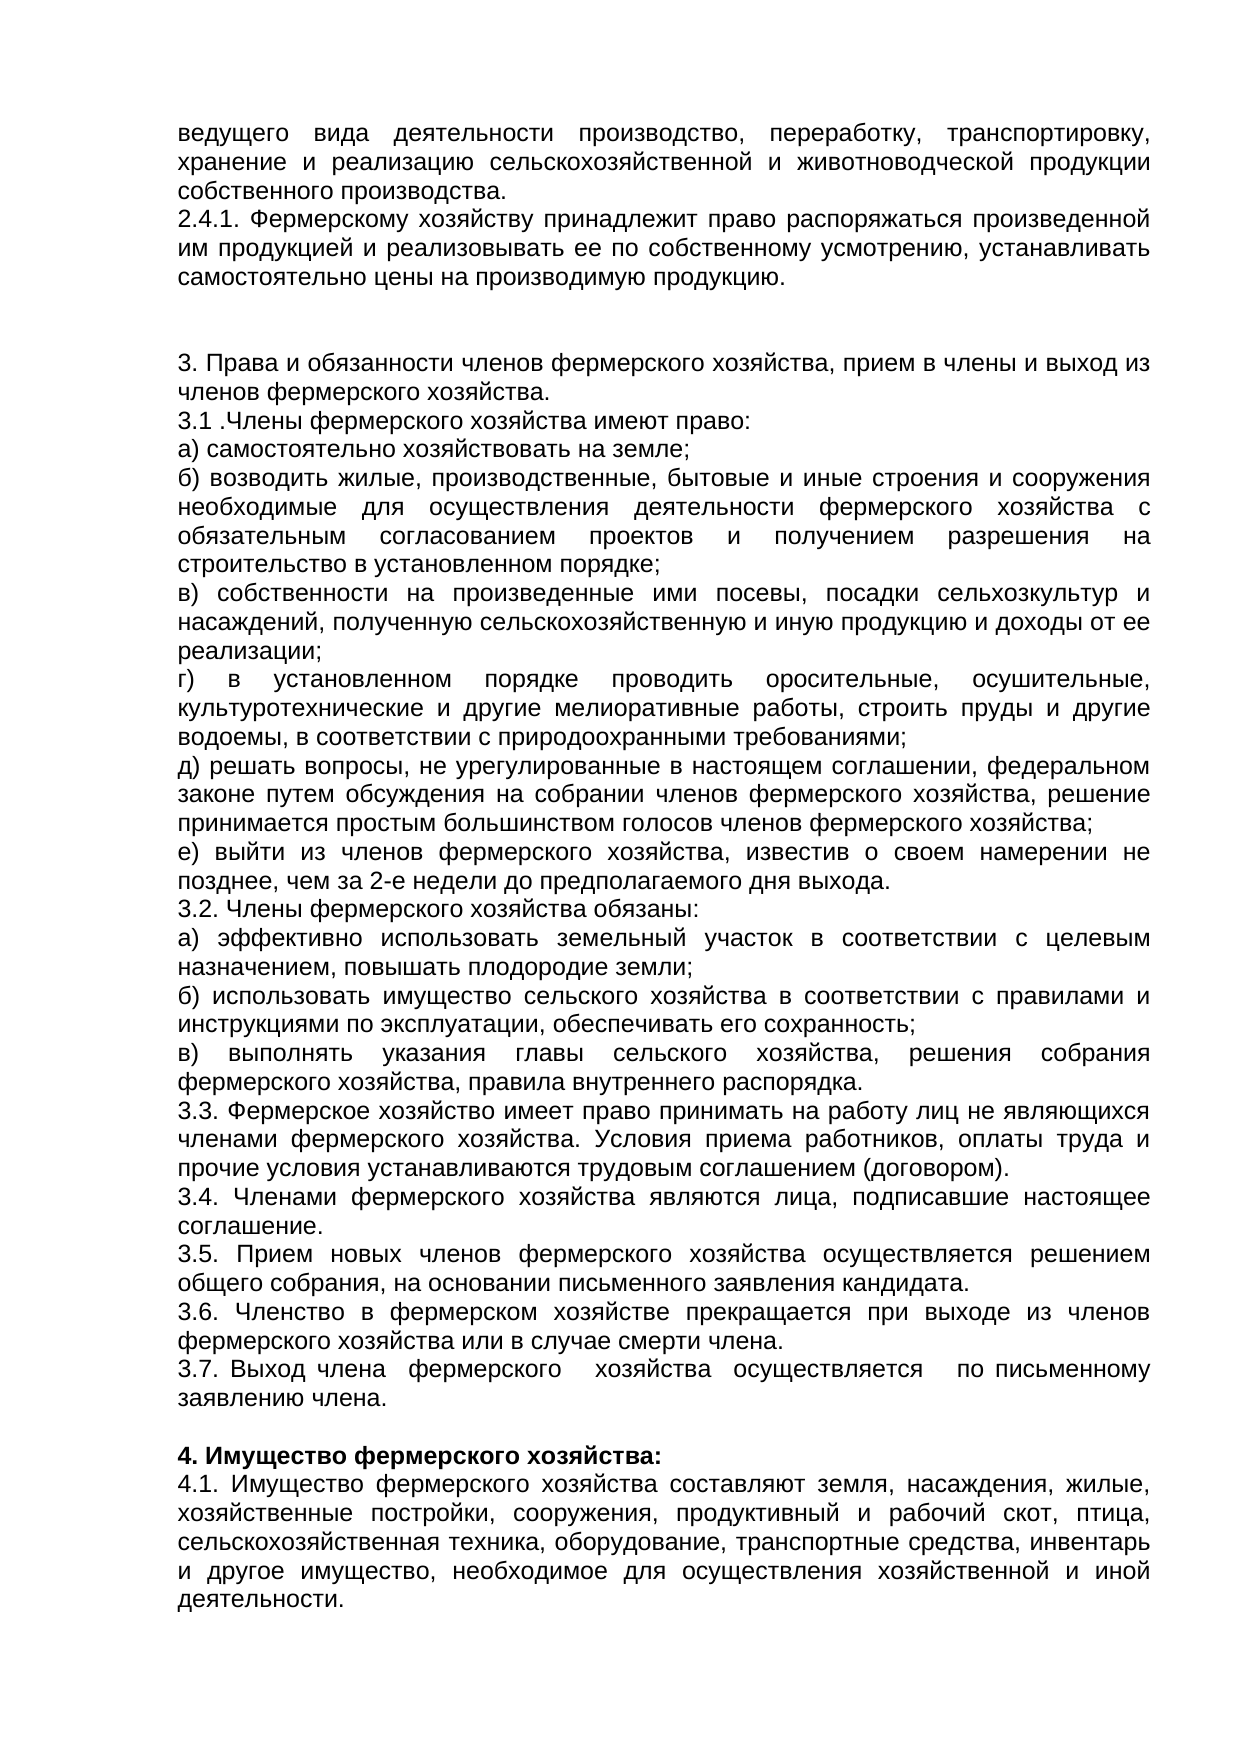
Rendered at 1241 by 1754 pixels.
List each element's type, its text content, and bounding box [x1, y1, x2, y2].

text б) использовать имущество сельского хозяйства в соответствии с правилами и инструкциями по эксплуатации, обеспечивать его сохранность; [177, 981, 1152, 1038]
text д) решать вопросы, не урегулированные в настоящем соглашении, федеральном законе путем обсуждения на собрании членов фермерского хозяйства, решение принимается простым большинством голосов членов фермерского хозяйства; [177, 751, 1152, 837]
text г) в установленном порядке проводить оросительные, осушительные, культуротехнические и другие мелиоративные работы, строить пруды и другие водоемы, в соответствии с природоохранными требованиями; [177, 664, 1152, 751]
text в) выполнять указания главы сельского хозяйства, решения собрания фермерского хозяйства, правила внутреннего распорядка. [177, 1038, 1152, 1096]
text 3.2. Члены фермерского хозяйства обязаны: [177, 894, 1152, 923]
text 2.4.1. Фермерскому хозяйству принадлежит право распоряжаться произведенной им продукцией и реализовывать ее по собственному усмотрению, устанавливать самостоятельно цены на производимую продукцию. [177, 204, 1152, 291]
text в) собственности на произведенные ими посевы, посадки сельхозкультур и насаждений, полученную сельскохозяйственную и иную продукцию и доходы от ее реализации; [177, 578, 1152, 664]
text 3.6. Членство в фермерском хозяйстве прекращается при выходе из членов фермерского хозяйства или в случае смерти члена. [177, 1297, 1152, 1354]
text 3.5. Прием новых членов фермерского хозяйства осуществляется решением общего собрания, на основании письменного заявления кандидата. [177, 1239, 1152, 1297]
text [177, 118, 1152, 204]
text 3.4. Членами фермерского хозяйства являются лица, подписавшие настоящее соглашение. [177, 1182, 1152, 1239]
text 3.3. Фермерское хозяйство имеет право принимать на работу лиц не являющихся членами фермерского хозяйства. Условия приема работников, оплаты труда и прочие условия устанавливаются трудовым соглашением (договором). [177, 1096, 1152, 1182]
text а) самостоятельно хозяйствовать на земле; [177, 434, 1152, 463]
text 3. Права и обязанности членов фермерского хозяйства, прием в члены и выход из членов фермерского хозяйства. [177, 348, 1152, 406]
text а) эффективно использовать земельный участок в соответствии с целевым назначением, повышать плодородие земли; [177, 923, 1152, 981]
text 4. Имущество фермерского хозяйства: [177, 1441, 1152, 1469]
text 4.1. Имущество фермерского хозяйства составляют земля, насаждения, жилые, хозяйственные постройки, сооружения, продуктивный и рабочий скот, птица, сельскохозяйственная техника, оборудование, транспортные средства, инвентарь и другое имущество, необходимое для осуществления хозяйственной и иной деятельности. [177, 1469, 1152, 1613]
text б) возводить жилые, производственные, бытовые и иные строения и сооружения необходимые для осуществления деятельности фермерского хозяйства с обязательным согласованием проектов и получением разрешения на строительство в установленном порядке; [177, 463, 1152, 578]
text е) выйти из членов фермерского хозяйства, известив о своем намерении не позднее, чем за 2-е недели до предполагаемого дня выхода. [177, 837, 1152, 894]
text 3.7. Выход члена фермерского хозяйства осуществляется по письменному заявлению члена. [177, 1354, 1152, 1412]
text 3.1 .Члены фермерского хозяйства имеют право: [177, 406, 1152, 434]
